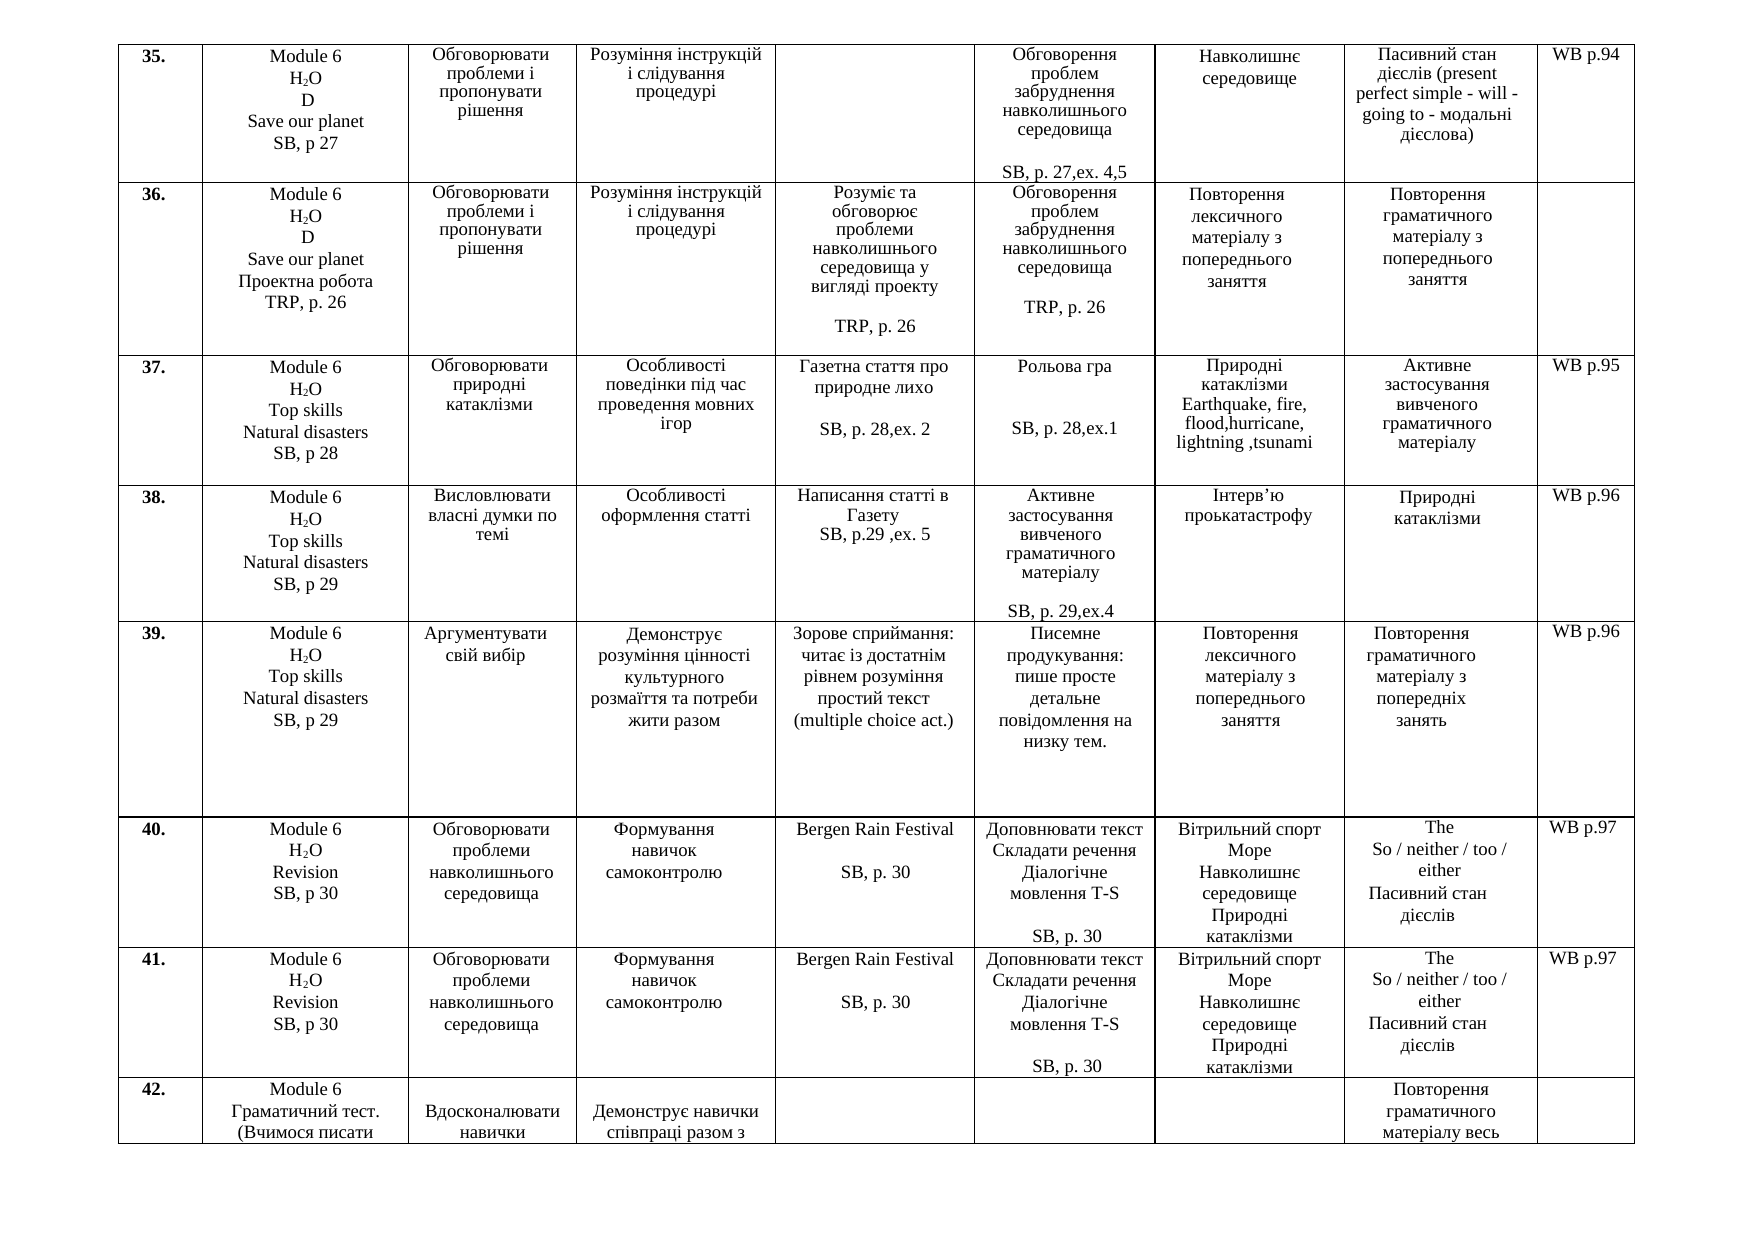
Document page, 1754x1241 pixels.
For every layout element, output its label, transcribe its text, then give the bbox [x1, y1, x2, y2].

table_cell Аргументувати свій вибір [409, 622, 576, 816]
table_cell Писемне продукування: пише просте детальне повідомлення на низку тем. [975, 622, 1154, 816]
table_cell [776, 1078, 974, 1143]
table_cell Написання статті в Газету SB, p.29 ,ex. 5 [776, 486, 974, 621]
table_cell Природні катаклізми Earthquake, fire, flood,hurricane, lightning ,tsunami [1156, 356, 1344, 485]
table_cell [1156, 1078, 1344, 1143]
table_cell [577, 1078, 775, 1143]
table_cell Пасивний стан дієслів (present perfect simple - will - going to - модальні дієслова) [1345, 45, 1537, 182]
table_cell Вітрильний спорт Море Навколишнє середовище Природні катаклізми [1156, 818, 1344, 947]
table_cell [119, 45, 202, 182]
table_cell Обговорювати проблеми і пропонувати рішення [409, 45, 576, 182]
table_cell Газетна стаття про природне лихо SB, p. 28,ex. 2 [776, 356, 974, 485]
table_cell [975, 1078, 1154, 1143]
table_cell [1538, 183, 1634, 355]
table_cell Рольова гра SB, p. 28,ex.1 [975, 356, 1154, 485]
table_cell WB p.94 [1538, 45, 1634, 182]
table_cell Повторення граматичного матеріалу з попередніх занять [1345, 622, 1537, 816]
table_cell WB p.97 [1538, 818, 1634, 947]
table_cell Активне застосування вивченого граматичного матеріалу SB, p. 29,ex.4 [975, 486, 1154, 621]
table_cell Демонструє розуміння цінності культурного розмаїття та потреби жити разом [577, 622, 775, 816]
table_cell Висловлювати власні думки по темі [409, 486, 576, 621]
table_cell Module 6 H2O D Save our planet Проектна робота TRP, p. 26 [203, 183, 408, 355]
table_cell Обговорення проблем забруднення навколишнього середовища SB, p. 27,ex. 4,5 [975, 45, 1154, 182]
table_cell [409, 1078, 576, 1143]
table_cell WB p.96 [1538, 486, 1634, 621]
table_cell Module 6 H2O Revision SB, p 30 [203, 948, 408, 1077]
table_cell Вітрильний спорт Море Навколишнє середовище Природні катаклізми [1156, 948, 1344, 1077]
table_cell Обговорювати проблеми навколишнього середовища [409, 948, 576, 1077]
table_cell Обговорювати проблеми навколишнього середовища [409, 818, 576, 947]
table_cell WB p.95 [1538, 356, 1634, 485]
table_cell Природні катаклізми [1345, 486, 1537, 621]
table_cell Особливості поведінки під час проведення мовних ігор [577, 356, 775, 485]
table_cell [119, 1078, 202, 1143]
table_cell Module 6 H2O D Save our planet SB, p 27 [203, 45, 408, 182]
table_cell Bergen Rain Festival SB, p. 30 [776, 948, 974, 1077]
table_cell Розуміє та обговорює проблеми навколишнього середовища у вигляді проекту TRP, p. 26 [776, 183, 974, 355]
table_cell Розуміння інструкцій і слідування процедурі [577, 45, 775, 182]
table_cell Повторення граматичного матеріалу з попереднього заняття [1345, 183, 1537, 355]
table_cell Формування навичок самоконтролю [577, 948, 775, 1077]
table_cell The So / neither / too / either Пасивний стан дієслів [1345, 818, 1537, 947]
table_cell Повторення лексичного матеріалу з попереднього заняття [1156, 622, 1344, 816]
table_cell WB p.96 [1538, 622, 1634, 816]
table_cell The So / neither / too / either Пасивний стан дієслів [1345, 948, 1537, 1077]
table_cell Module 6 H2O Top skills Natural disasters SB, p 29 [203, 622, 408, 816]
table_cell Навколишнє середовище [1156, 45, 1344, 182]
table_cell [1538, 1078, 1634, 1143]
table_cell Обговорення проблем забруднення навколишнього середовища TRP, p. 26 [975, 183, 1154, 355]
table_cell WB p.97 [1538, 948, 1634, 1077]
table_cell Обговорювати проблеми і пропонувати рішення [409, 183, 576, 355]
table_cell [119, 818, 202, 947]
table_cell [203, 1078, 408, 1143]
table_cell Зорове сприймання: читає із достатнім рівнем розуміння простий текст (multiple choice act.) [776, 622, 974, 816]
table_cell Обговорювати природні катаклізми [409, 356, 576, 485]
table_cell [119, 948, 202, 1077]
table_cell [776, 45, 974, 182]
table_cell Формування навичок самоконтролю [577, 818, 775, 947]
table_cell Module 6 H2O Top skills Natural disasters SB, p 28 [203, 356, 408, 485]
table_cell [119, 183, 202, 355]
table_cell Bergen Rain Festival SB, p. 30 [776, 818, 974, 947]
table_cell [119, 356, 202, 485]
table_cell Module 6 H2O Top skills Natural disasters SB, p 29 [203, 486, 408, 621]
table_cell Розуміння інструкцій і слідування процедурі [577, 183, 775, 355]
table_cell Повторення лексичного матеріалу з попереднього заняття [1156, 183, 1344, 355]
table_cell Особливості оформлення статті [577, 486, 775, 621]
table_cell Інтерв’ю проькатастрофу [1156, 486, 1344, 621]
table_cell [119, 486, 202, 621]
table_cell Доповнювати текст Складати речення Діалогічне мовлення T-S SB, p. 30 [975, 818, 1154, 947]
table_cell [1345, 1078, 1537, 1143]
table_cell Module 6 H2O Revision SB, p 30 [203, 818, 408, 947]
table_cell Доповнювати текст Складати речення Діалогічне мовлення T-S SB, p. 30 [975, 948, 1154, 1077]
table_cell [119, 622, 202, 816]
table_cell Активне застосування вивченого граматичного матеріалу [1345, 356, 1537, 485]
